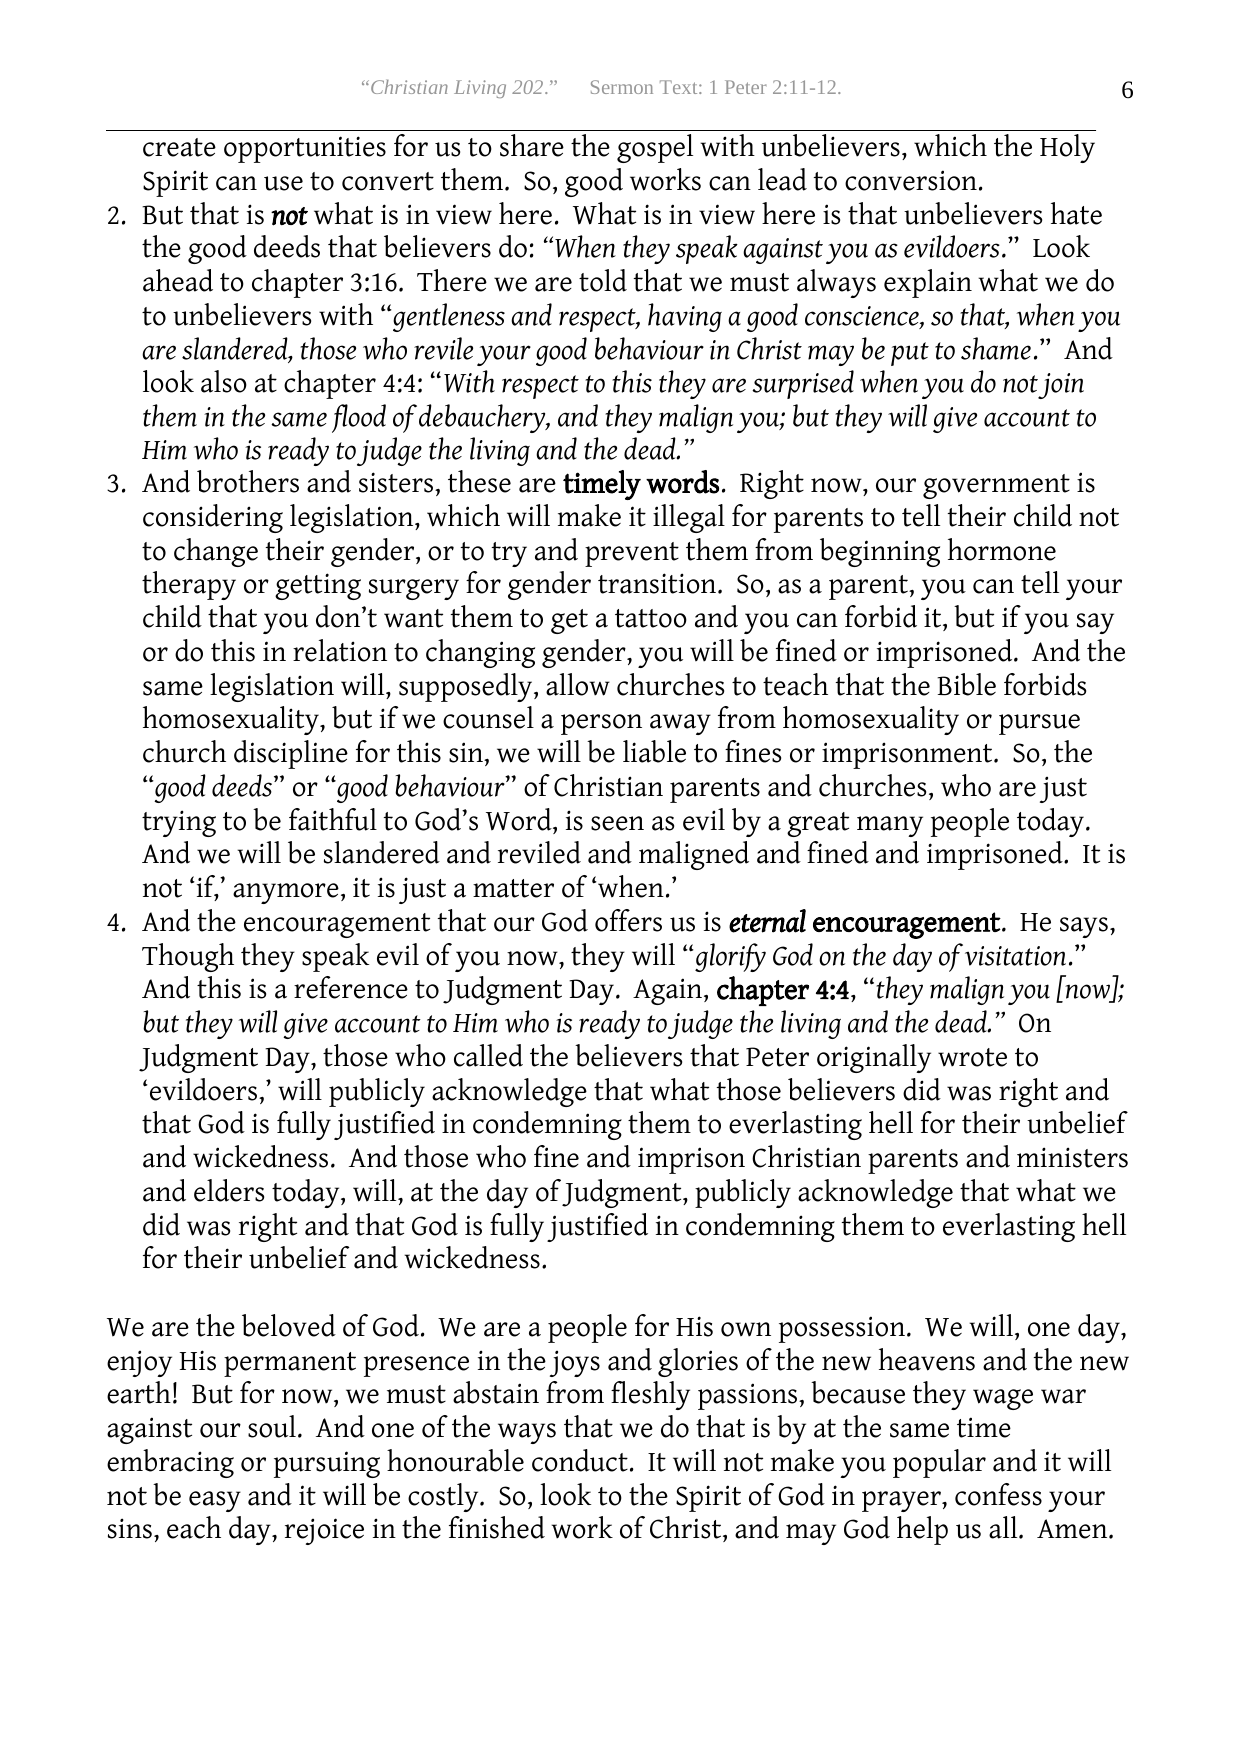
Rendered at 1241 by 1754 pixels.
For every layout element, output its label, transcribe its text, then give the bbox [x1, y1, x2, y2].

list And the encouragement that our God offers us is eternal encouragement. He says, Though they speak evil of you now, they will “glorify God on the day of visitation.” And this is a reference to Judgment Day. Again, chapter 4:4, “they malign you [now]; but they will give account to Him who is ready to judge the living and the dead.” On Judgment Day, those who called the believers that Peter originally wrote to ‘evildoers,’ will publicly acknowledge that what those believers did was right and that God is fully justified in condemning them to everlasting hell for their unbelief and wickedness. And those who fine and imprison Christian parents and ministers and elders today, will, at the day of Judgment, publicly acknowledge that what we did was right and that God is fully justified in condemning them to everlasting hell for their unbelief and wickedness. [106, 906, 1134, 1277]
text We are the beloved of God. We are a people for His own possession. We will, one day, enjoy His permanent presence in the joys and glories of the new heavens and the new earth! But for now, we must abstain from fleshly passions, because they wage war against our soul. And one of the ways that we do that is by at the same time embracing or pursuing honourable conduct. It will not make you popular and it will not be easy and it will be costly. So, look to the Spirit of God in prayer, confess your sins, each day, rejoice in the finished work of Christ, and may God help us all. Amen. [106, 1311, 1134, 1547]
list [106, 131, 1134, 198]
list But that is not what is in view here. What is in view here is that unbelievers hate the good deeds that believers do: “When they speak against you as evildoers.” Look ahead to chapter 3:16. There we are told that we must always explain what we do to unbelievers with “gentleness and respect, having a good conscience, so that, when you are slandered, those who revile your good behaviour in Christ may be put to shame.” And look also at chapter 4:4: “With respect to this they are surprised when you do not join them in the same flood of debauchery, and they malign you; but they will give account to Him who is ready to judge the living and the dead.” [106, 198, 1134, 467]
list And brothers and sisters, these are timely words. Right now, our government is considering legislation, which will make it illegal for parents to tell their child not to change their gender, or to try and prevent them from beginning hormone therapy or getting surgery for gender transition. So, as a parent, you can tell your child that you don’t want them to get a tattoo and you can forbid it, but if you say or do this in relation to changing gender, you will be fined or imprisoned. And the same legislation will, supposedly, allow churches to teach that the Bible forbids homosexuality, but if we counsel a person away from homosexuality or pursue church discipline for this sin, we will be liable to fines or imprisonment. So, the “good deeds” or “good behaviour” of Christian parents and churches, who are just trying to be faithful to God’s Word, is seen as evil by a great many people today. And we will be slandered and reviled and maligned and fined and imprisoned. It is not ‘if,’ anymore, it is just a matter of ‘when.’ [106, 467, 1134, 906]
